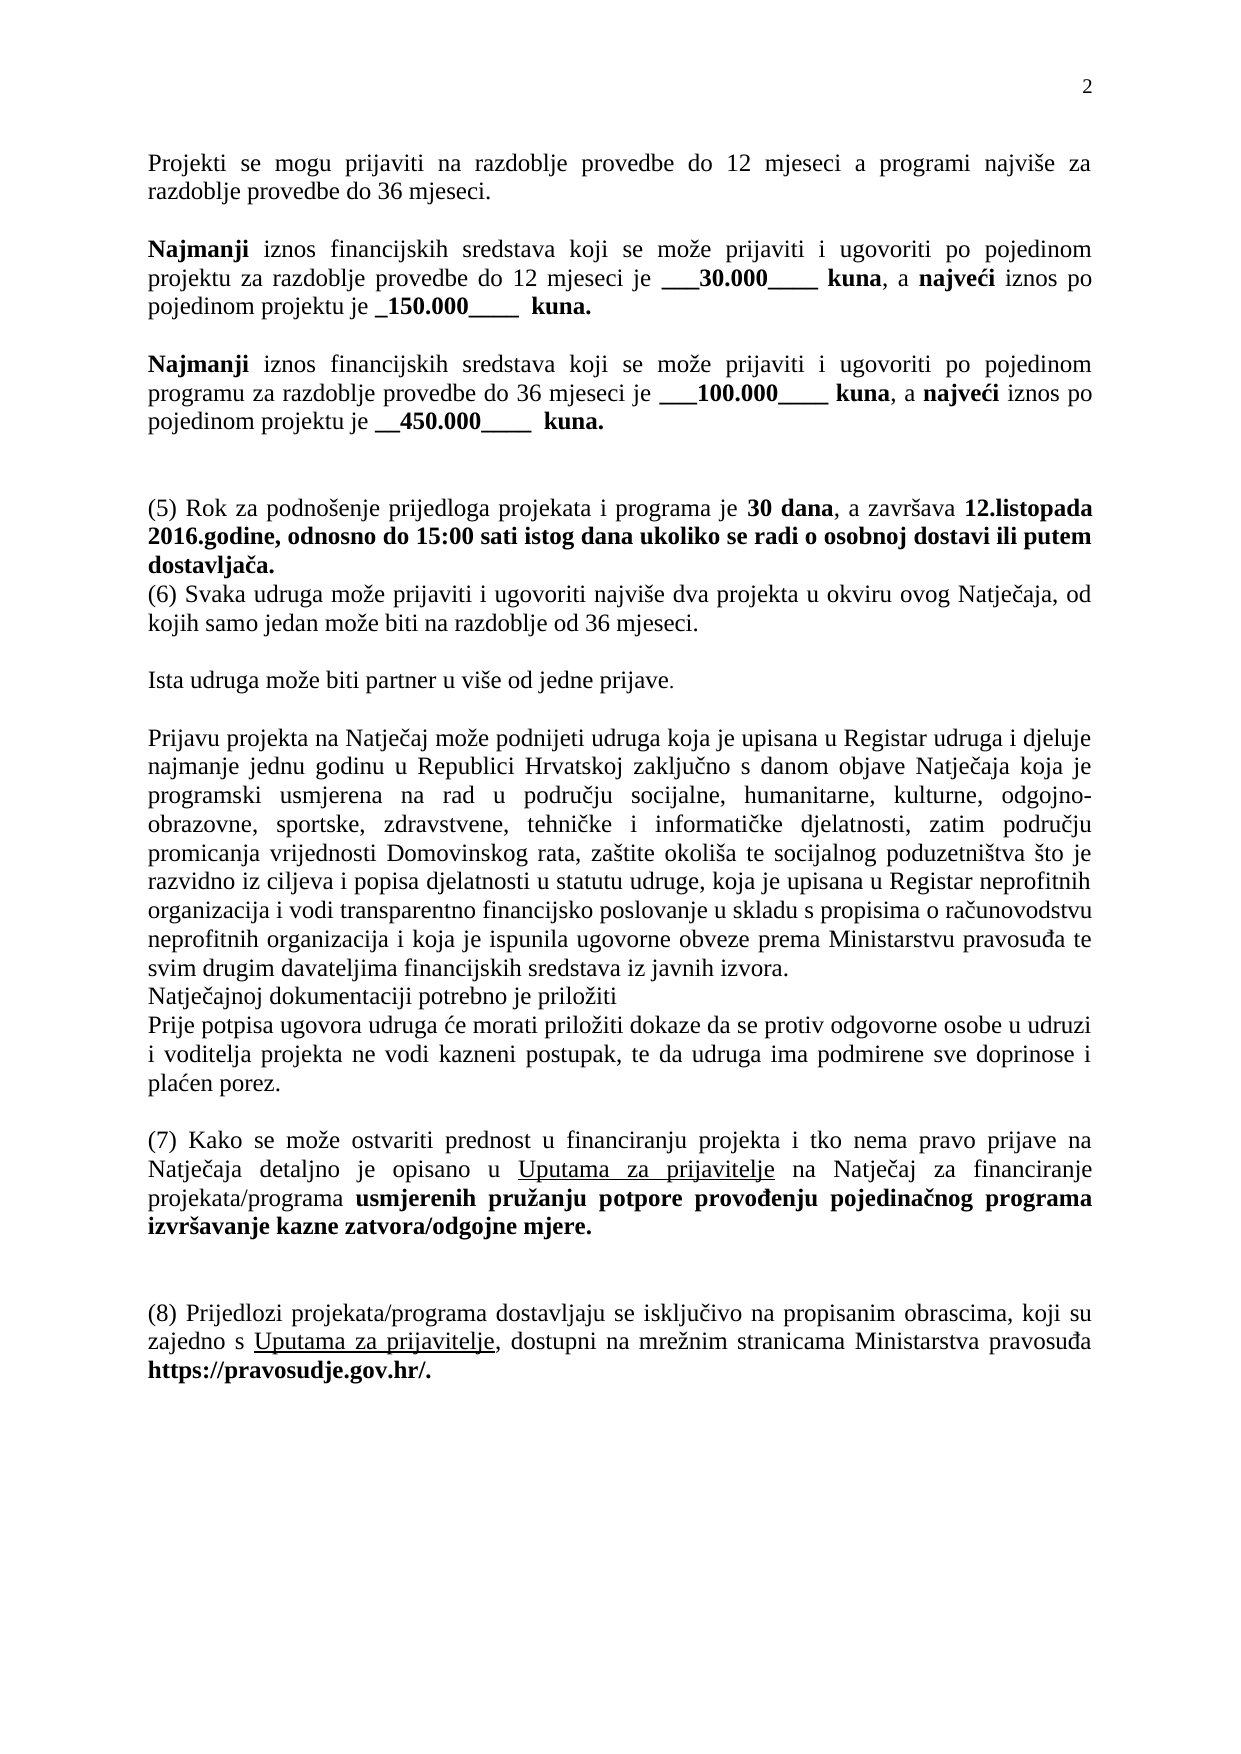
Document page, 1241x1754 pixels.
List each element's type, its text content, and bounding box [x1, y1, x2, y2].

text Najmanji iznos financijskih sredstava koji se može prijaviti i ugovoriti po pojedinom projektu za razdoblje provedbe do 12 mjeseci je ___30.000____ kuna, a najveći iznos po pojedinom projektu je _150.000____ kuna. [148, 234, 1093, 320]
text Ista udruga može biti partner u više od jedne prijave. [148, 665, 1093, 694]
text Prije potpisa ugovora udruga će morati priložiti dokaze da se protiv odgovorne osobe u udruzi i voditelja projekta ne vodi kazneni postupak, te da udruga ima podmirene sve doprinose i plaćen porez. [148, 1010, 1093, 1096]
text (6) Svaka udruga može prijaviti i ugovoriti najviše dva projekta u okviru ovog Natječaja, od kojih samo jedan može biti na razdoblje od 36 mjeseci. [148, 579, 1093, 636]
text Natječajnoj dokumentaciji potrebno je priložiti [148, 981, 1093, 1010]
text (7) Kako se može ostvariti prednost u financiranju projekta i tko nema pravo prijave na Natječaja detaljno je opisano u Uputama za prijavitelje na Natječaj za financiranje projekata/programa usmjerenih pružanju potpore provođenju pojedinačnog programa izvršavanje kazne zatvora/odgojne mjere. [148, 1125, 1093, 1240]
text (5) Rok za podnošenje prijedloga projekata i programa je 30 dana, a završava 12.listopada 2016.godine, odnosno do 15:00 sati istog dana ukoliko se radi o osobnoj dostavi ili putem dostavljača. [148, 493, 1093, 579]
text Prijavu projekta na Natječaj može podnijeti udruga koja je upisana u Registar udruga i djeluje najmanje jednu godinu u Republici Hrvatskoj zaključno s danom objave Natječaja koja je programski usmjerena na rad u području socijalne, humanitarne, kulturne, odgojno-obrazovne, sportske, zdravstvene, tehničke i informatičke djelatnosti, zatim području promicanja vrijednosti Domovinskog rata, zaštite okoliša te socijalnog poduzetništva što je razvidno iz ciljeva i popisa djelatnosti u statutu udruge, koja je upisana u Registar neprofitnih organizacija i vodi transparentno financijsko poslovanje u skladu s propisima o računovodstvu neprofitnih organizacija i koja je ispunila ugovorne obveze prema Ministarstvu pravosuđa te svim drugim davateljima financijskih sredstava iz javnih izvora. [148, 723, 1093, 981]
text Najmanji iznos financijskih sredstava koji se može prijaviti i ugovoriti po pojedinom programu za razdoblje provedbe do 36 mjeseci je ___100.000____ kuna, a najveći iznos po pojedinom projektu je __450.000____ kuna. [148, 349, 1093, 435]
text Projekti se mogu prijaviti na razdoblje provedbe do 12 mjeseci a programi najviše za razdoblje provedbe do 36 mjeseci. [148, 148, 1093, 205]
text (8) Prijedlozi projekata/programa dostavljaju se isključivo na propisanim obrascima, koji su zajedno s Uputama za prijavitelje, dostupni na mrežnim stranicama Ministarstva pravosuđa https://pravosudje.gov.hr/. [148, 1298, 1093, 1384]
